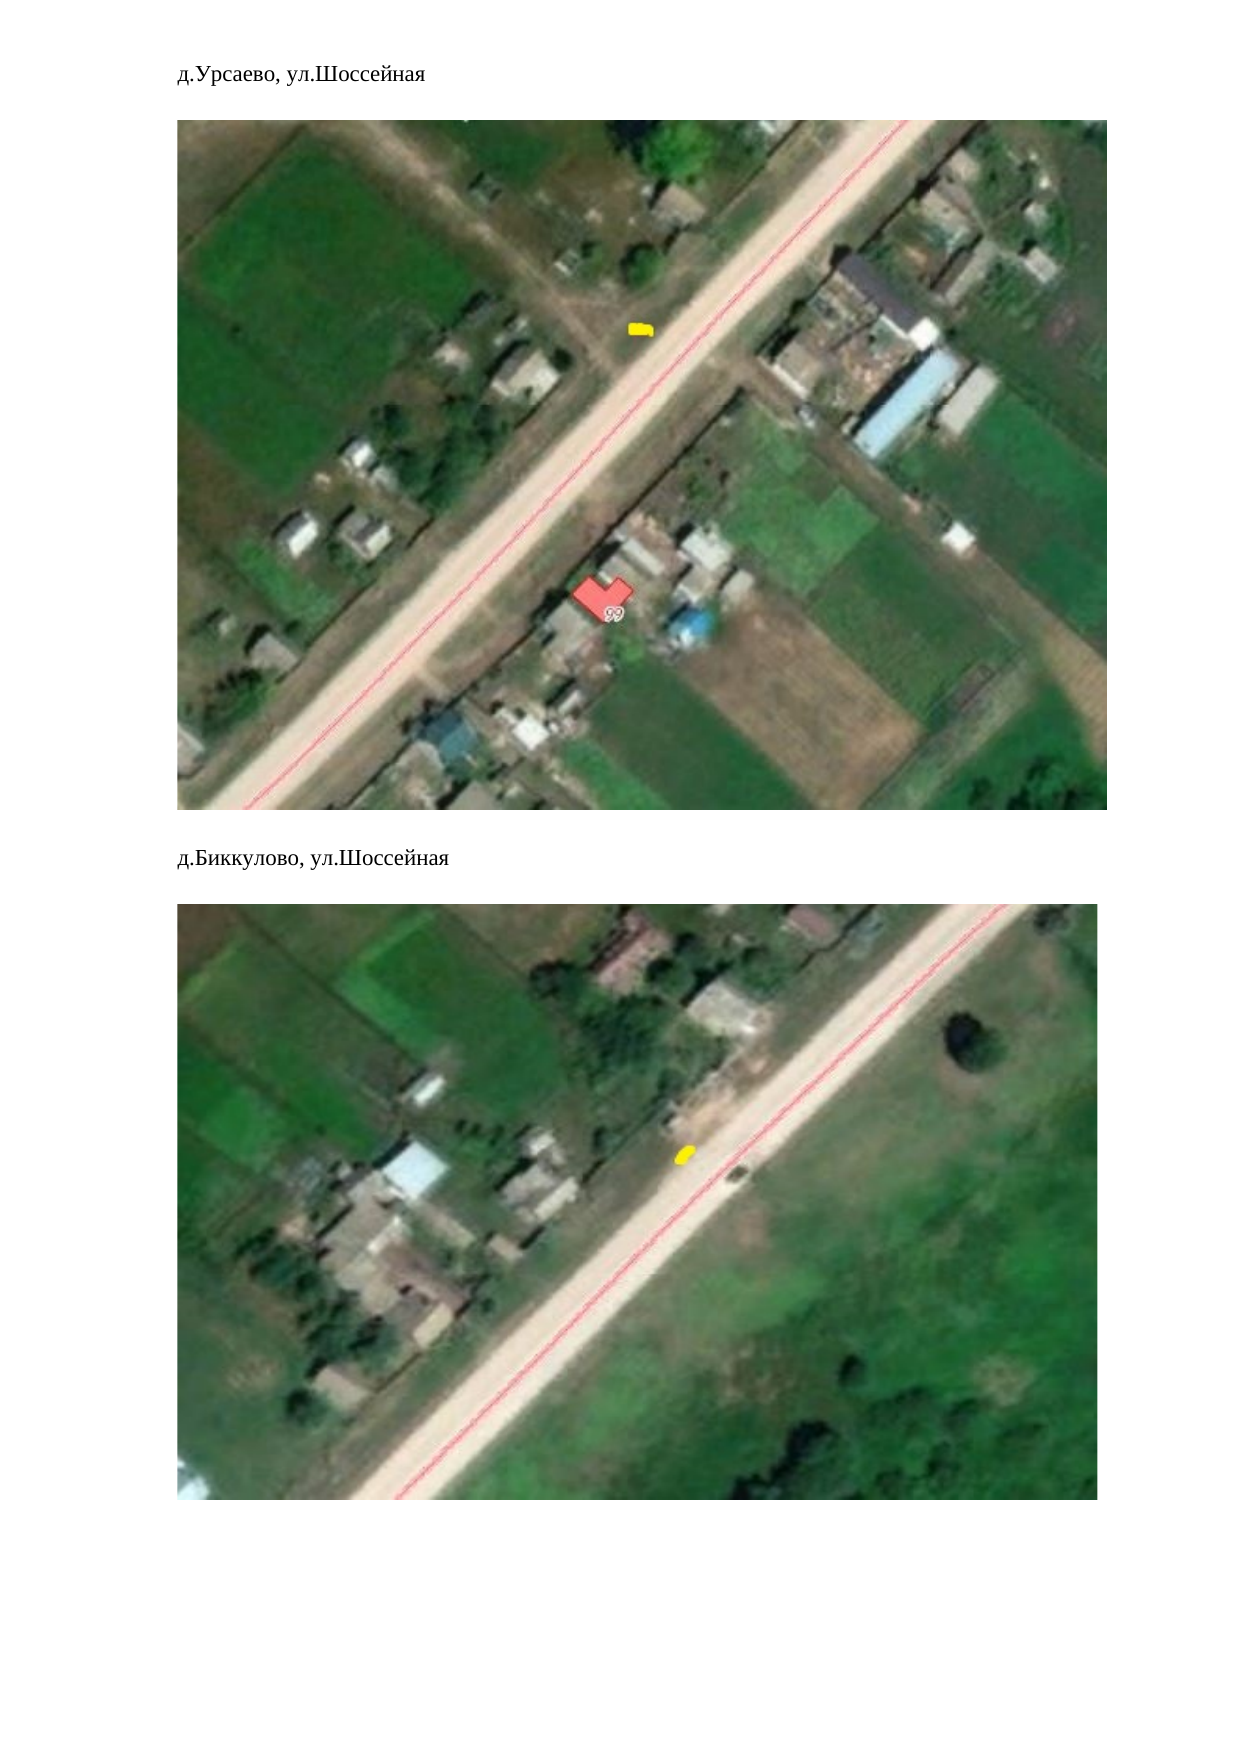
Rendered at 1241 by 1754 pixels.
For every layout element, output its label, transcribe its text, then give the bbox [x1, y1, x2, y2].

picture [177, 120, 1107, 810]
picture [177, 904, 1098, 1500]
text д.Биккулово, ул.Шоссейная [177, 844, 1152, 870]
text д.Урсаево, ул.Шоссейная [177, 60, 1152, 86]
